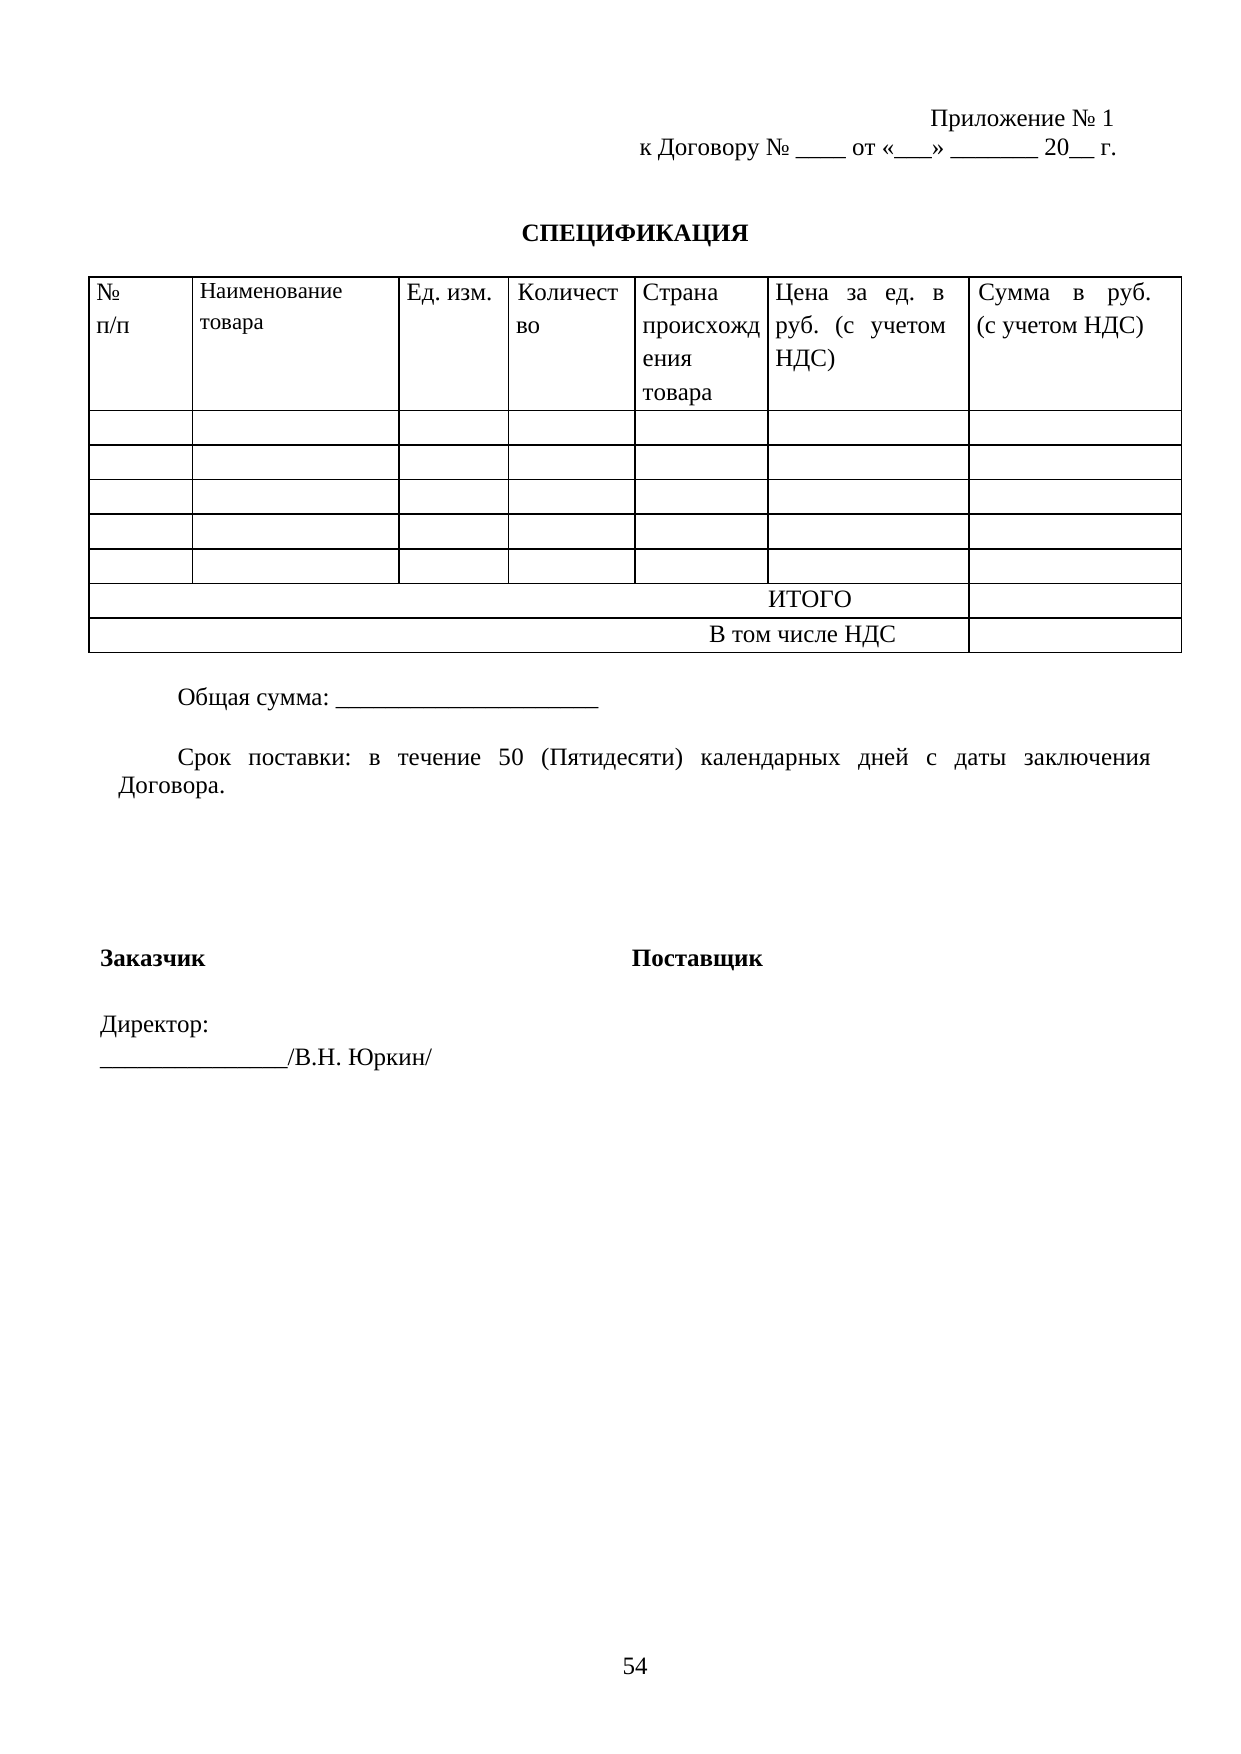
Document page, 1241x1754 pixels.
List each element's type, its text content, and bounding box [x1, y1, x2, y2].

table_cell [970, 550, 1181, 582]
text Общая сумма: _____________________ [118, 682, 1152, 711]
table_cell [970, 446, 1181, 479]
table_cell [193, 480, 398, 513]
table_header Цена за ед. в руб. (с учетом НДС) [769, 278, 968, 409]
table_cell [90, 550, 192, 582]
table_cell [769, 550, 968, 582]
table_cell [90, 480, 192, 513]
table_cell [509, 411, 634, 444]
table_cell [90, 515, 192, 548]
table_cell [636, 446, 767, 479]
table_header № п/п [90, 278, 192, 409]
table_cell [193, 411, 398, 444]
table_cell [769, 515, 968, 548]
table_cell [193, 515, 398, 548]
table_cell [769, 411, 968, 444]
text СПЕЦИФИКАЦИЯ [118, 218, 1152, 247]
table_cell [400, 446, 508, 479]
table_cell [769, 480, 968, 513]
table_cell [193, 446, 398, 479]
table_cell [636, 480, 767, 513]
table_cell [400, 480, 508, 513]
table_cell [193, 550, 398, 582]
table_header Заказчик Директор: _______________/В.Н. Юркин/ [89, 943, 620, 1108]
text Срок поставки: в течение 50 (Пятидесяти) календарных дней с даты заключения Договора. [118, 742, 1152, 799]
table_cell [509, 550, 634, 582]
table_header Сумма в руб. (с учетом НДС) [970, 278, 1181, 409]
table_cell [636, 411, 767, 444]
table_cell [90, 446, 192, 479]
table_cell [400, 550, 508, 582]
table_header Поставщик [620, 943, 1152, 1108]
table_cell [509, 480, 634, 513]
table_cell [509, 446, 634, 479]
table_cell [90, 411, 192, 444]
table_cell [400, 411, 508, 444]
table_cell [970, 584, 1181, 617]
text к Договору № ____ от «___» _______ 20__ г. [633, 132, 1152, 161]
table_cell В том числе НДС [90, 619, 968, 652]
text Приложение № 1 [930, 103, 1152, 132]
table_cell [400, 515, 508, 548]
table_cell [636, 515, 767, 548]
table_cell [509, 515, 634, 548]
table_cell [636, 550, 767, 582]
table_header Количество [509, 278, 634, 409]
table_cell ИТОГО [90, 584, 968, 617]
table_header Ед. изм. [400, 278, 508, 409]
table_cell [970, 619, 1181, 652]
table_cell [970, 411, 1181, 444]
table_header Наименование товара [193, 278, 398, 409]
table_cell [970, 480, 1181, 513]
table_cell [769, 446, 968, 479]
table_header Страна происхождения товара [636, 278, 767, 409]
table_cell [970, 515, 1181, 548]
